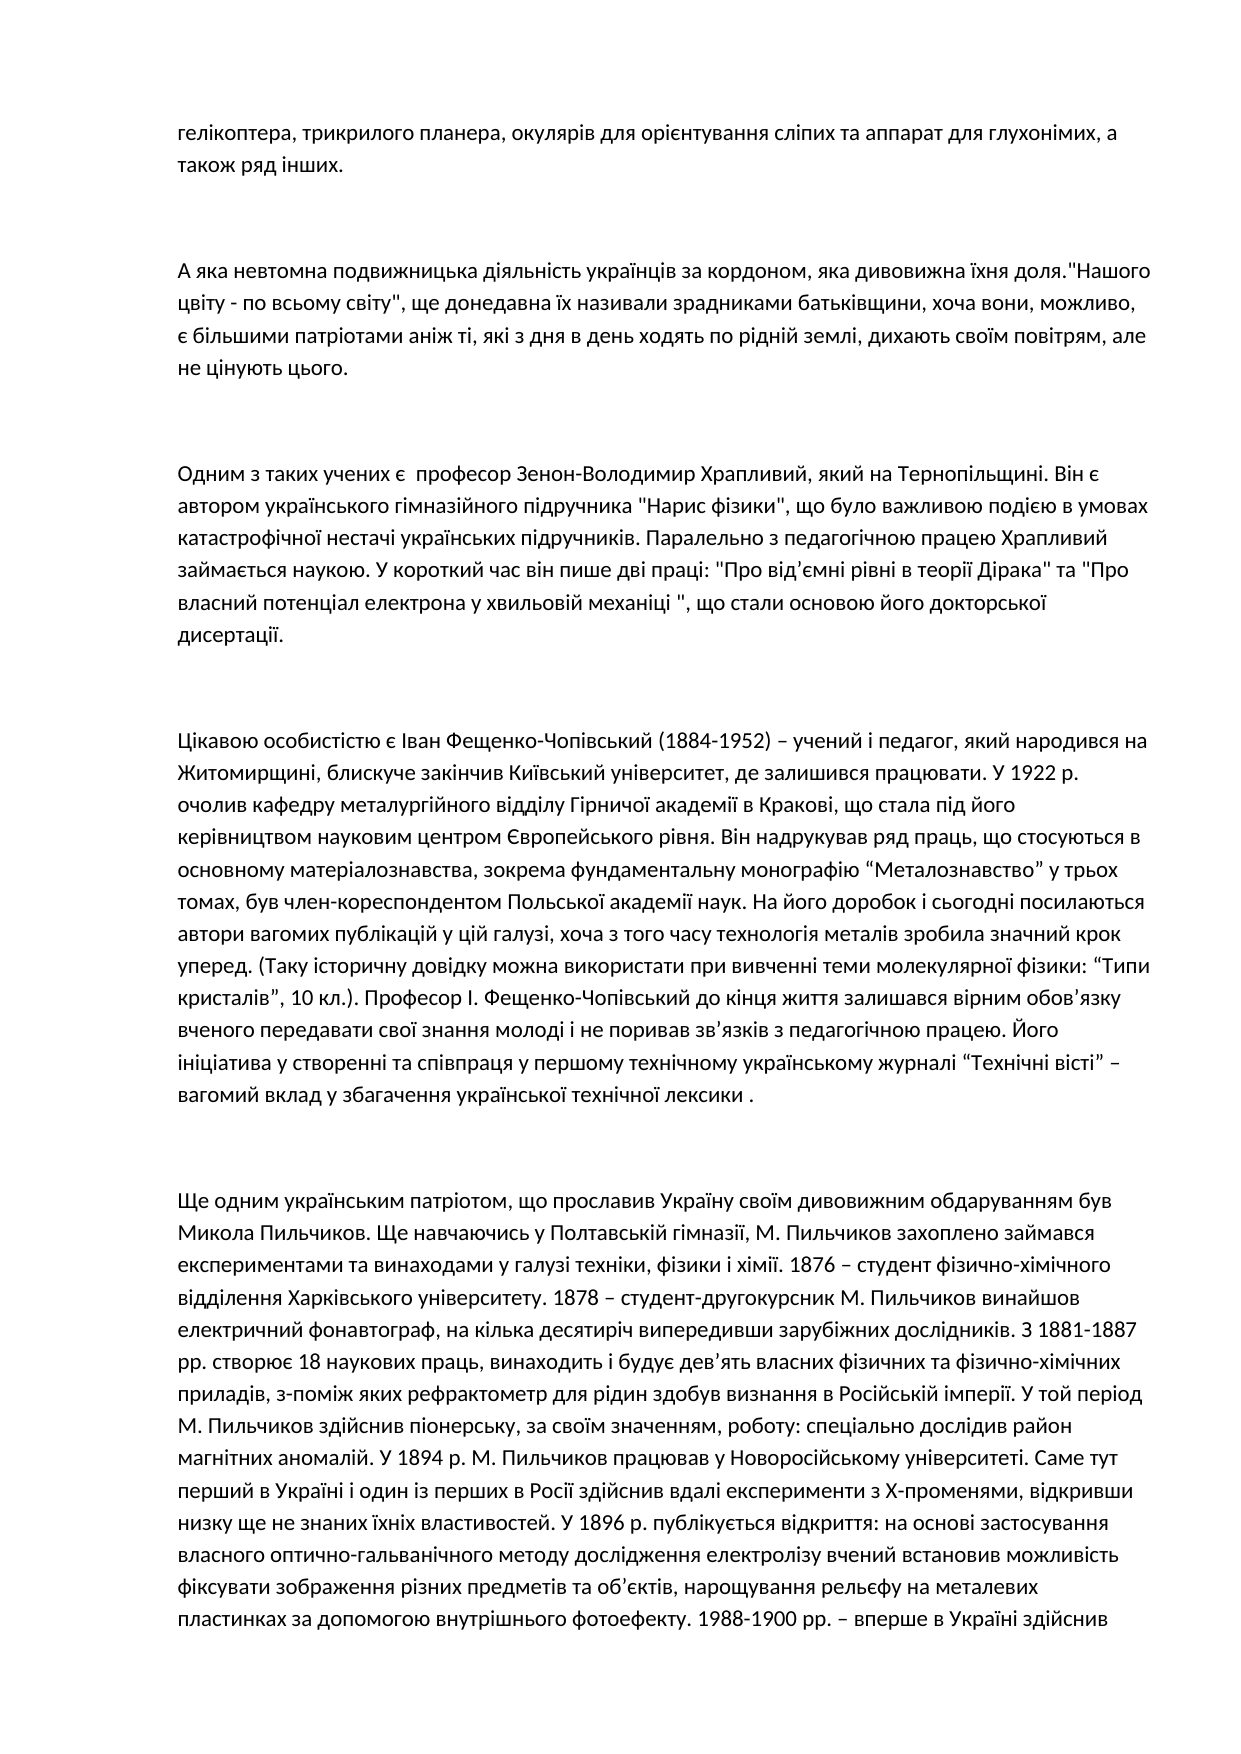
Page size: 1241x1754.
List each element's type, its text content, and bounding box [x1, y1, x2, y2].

text А яка невтомна подвижницька діяльність українців за кордоном, яка дивовижна їхня доля."Нашого цвіту - по всьому світу", ще донедавна їх називали зрадниками батьківщини, хоча вони, можливо, є більшими патріотами аніж ті, які з дня в день ходять по рідній землі, дихають своїм повітрям, але не цінують цього. [177, 256, 1152, 381]
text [177, 1186, 1152, 1632]
text Одним з таких учених є професор Зенон-Володимир Храпливий, який на Тернопільщині. Він є автором українського гімназійного підручника "Нарис фізики", що було важливою подією в умовах катастрофічної нестачі українських підручників. Паралельно з педагогічною працею Храпливий займається наукою. У короткий час він пише дві праці: "Про від’ємні рівні в теорії Дірака" та "Про власний потенціал електрона у хвильовій механіці ", що стали основою його докторської дисертації. [177, 459, 1152, 648]
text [177, 118, 1152, 178]
text Цікавою особистістю є Іван Фещенко-Чопівський (1884-1952) – учений і педагог, який народився на Житомирщині, блискуче закінчив Київський університет, де залишився працювати. У 1922 р. очолив кафедру металургійного відділу Гірничої академії в Кракові, що стала під його керівництвом науковим центром Європейського рівня. Він надрукував ряд праць, що стосуються в основному матеріалознавства, зокрема фундаментальну монографію “Металознавство” у трьох томах, був член-кореспондентом Польської академії наук. На його доробок і сьогодні посилаються автори вагомих публікацій у цій галузі, хоча з того часу технологія металів зробила значний крок уперед. (Таку історичну довідку можна використати при вивченні теми молекулярної фізики: “Типи кристалів”, 10 кл.). Професор І. Фещенко-Чопівський до кінця життя залишався вірним обов’язку вченого передавати свої знання молоді і не поривав зв’язків з педагогічною працею. Його ініціатива у створенні та співпраця у першому технічному українському журналі “Технічні вісті” – вагомий вклад у збагачення української технічної лексики . [177, 726, 1152, 1108]
